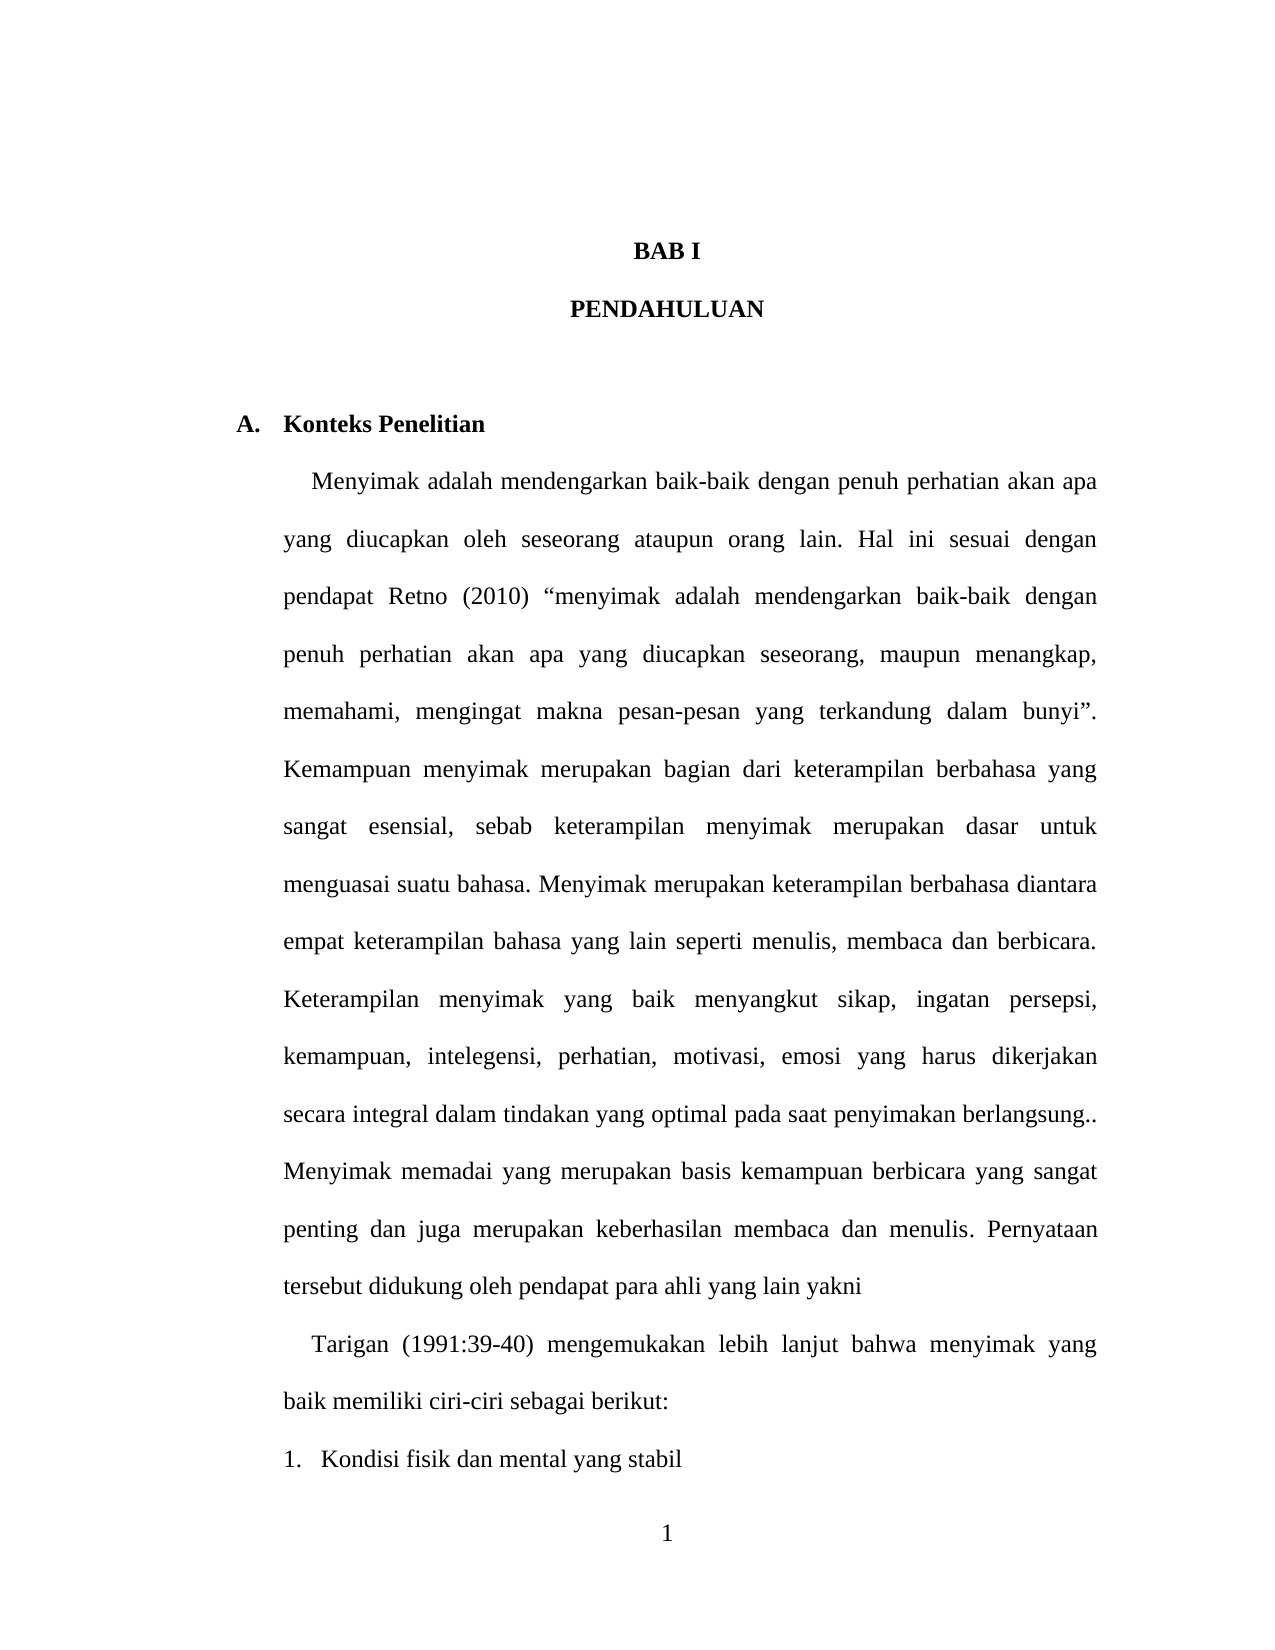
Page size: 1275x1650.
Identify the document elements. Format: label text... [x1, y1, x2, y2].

text Menyimak adalah mendengarkan baik-baik dengan penuh perhatian akan apa yang diucapkan oleh seseorang ataupun orang lain. Hal ini sesuai dengan pendapat Retno (2010) “menyimak adalah mendengarkan baik-baik dengan penuh perhatian akan apa yang diucapkan seseorang, maupun menangkap, memahami, mengingat makna pesan-pesan yang terkandung dalam bunyi”. Kemampuan menyimak merupakan bagian dari keterampilan berbahasa yang sangat esensial, sebab keterampilan menyimak merupakan dasar untuk menguasai suatu bahasa. Menyimak merupakan keterampilan berbahasa diantara empat keterampilan bahasa yang lain seperti menulis, membaca dan berbicara. Keterampilan menyimak yang baik menyangkut sikap, ingatan persepsi, kemampuan, intelegensi, perhatian, motivasi, emosi yang harus dikerjakan secara integral dalam tindakan yang optimal pada saat penyimakan berlangsung.. Menyimak memadai yang merupakan basis kemampuan berbicara yang sangat penting dan juga merupakan keberhasilan membaca dan menulis. Pernyataan tersebut didukung oleh pendapat para ahli yang lain yakni [283, 466, 1098, 1300]
list Kondisi fisik dan mental yang stabil [283, 1444, 1098, 1472]
text PENDAHULUAN [236, 294, 1098, 322]
text Tarigan (1991:39-40) mengemukakan lebih lanjut bahwa menyimak yang baik memiliki ciri-ciri sebagai berikut: [283, 1329, 1098, 1415]
list Konteks Penelitian [236, 409, 1098, 437]
text BAB I [236, 236, 1098, 265]
